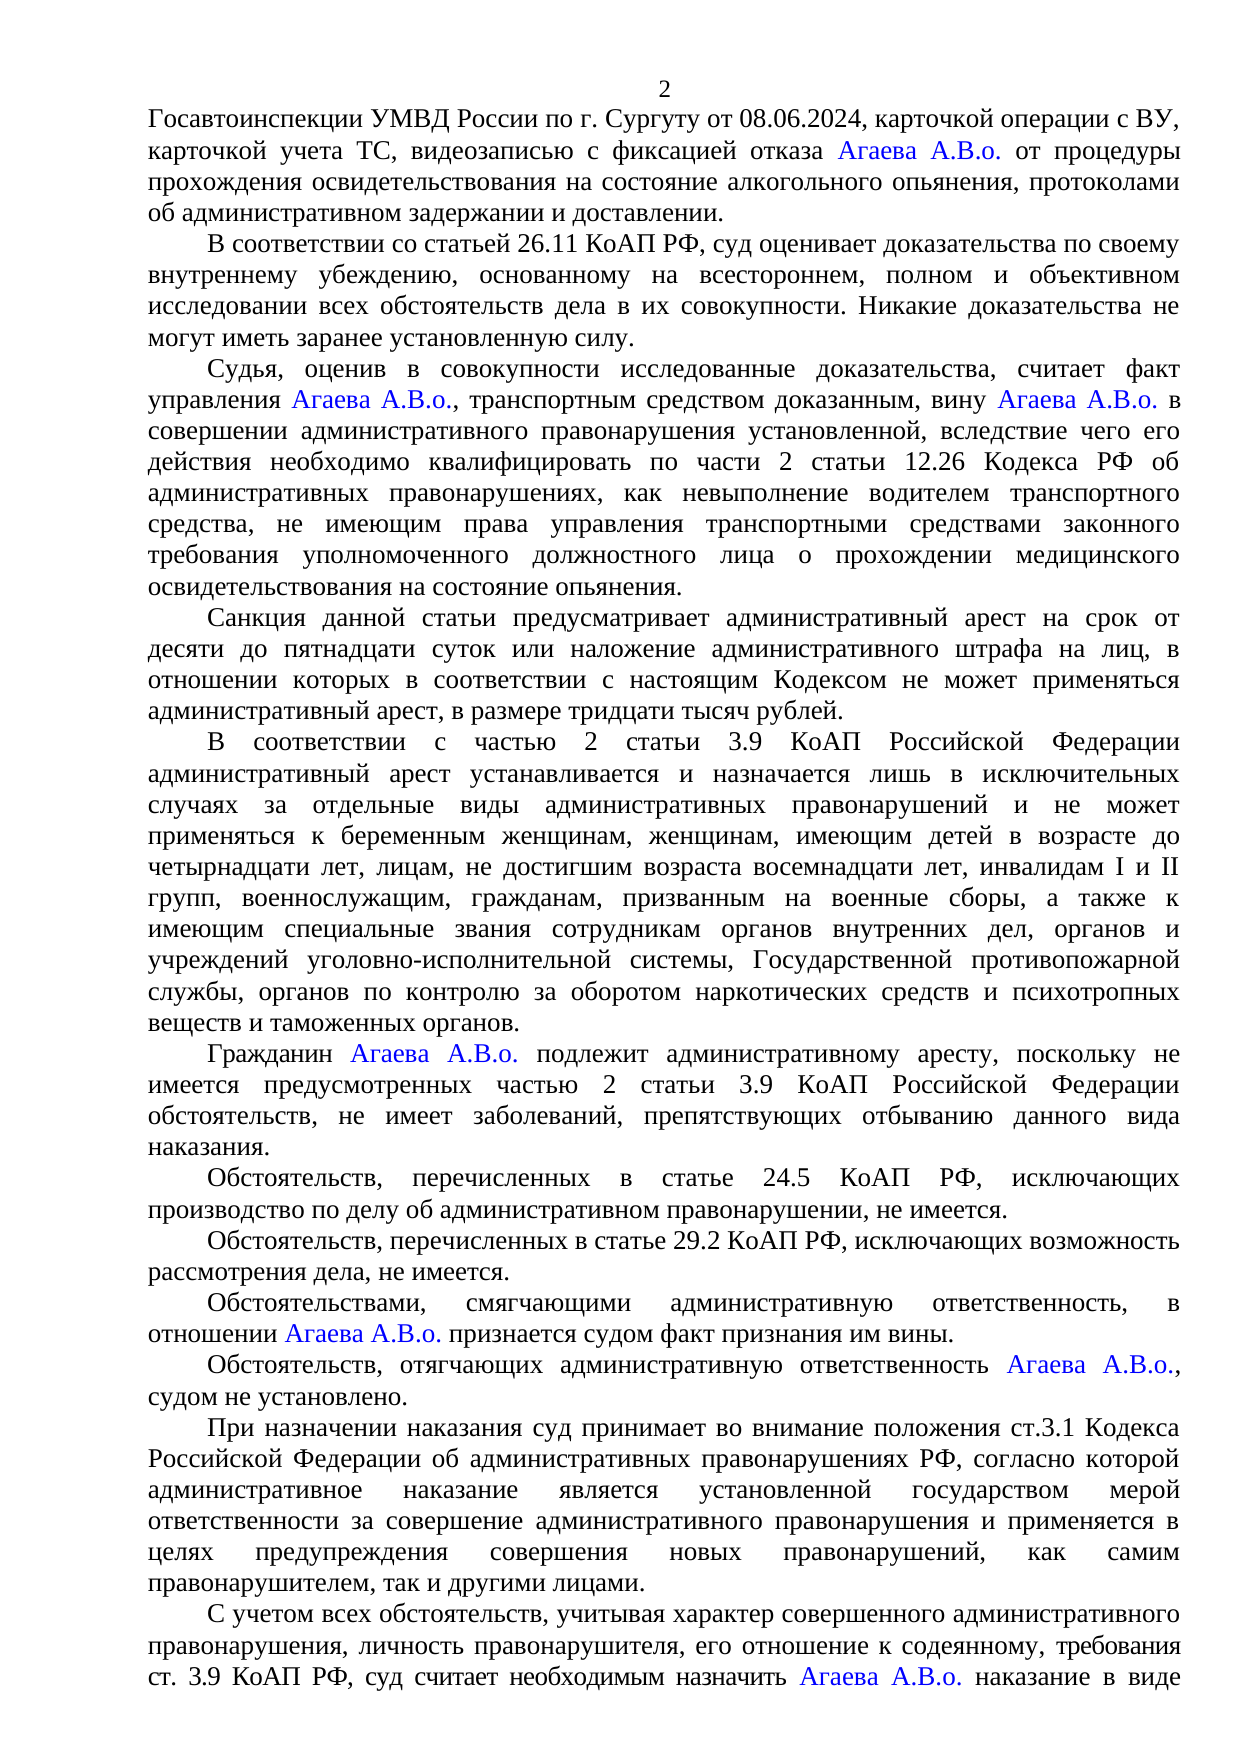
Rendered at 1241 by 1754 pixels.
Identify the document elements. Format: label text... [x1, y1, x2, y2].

text Санкция данной статьи предусматривает административный арест на срок от десяти до пятнадцати суток или наложение административного штрафа на лиц, в отношении которых в соответствии с настоящим Кодексом не может применяться административный арест, в размере тридцати тысяч рублей. [148, 601, 1181, 726]
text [148, 103, 1181, 227]
text Обстоятельств, перечисленных в статье 24.5 КоАП РФ, исключающих производство по делу об административном правонарушении, не имеется. [148, 1162, 1181, 1224]
text В соответствии с частью 2 статьи 3.9 КоАП Российской Федерации административный арест устанавливается и назначается лишь в исключительных случаях за отдельные виды административных правонарушений и не может применяться к беременным женщинам, женщинам, имеющим детей в возрасте до четырнадцати лет, лицам, не достигшим возраста восемнадцати лет, инвалидам I и II групп, военнослужащим, гражданам, призванным на военные сборы, а также к имеющим специальные звания сотрудникам органов внутренних дел, органов и учреждений уголовно-исполнительной системы, Государственной противопожарной службы, органов по контролю за оборотом наркотических средств и психотропных веществ и таможенных органов. [148, 726, 1181, 1037]
text Обстоятельствами, смягчающими административную ответственность, в отношении Агаева А.В.о. признается судом факт признания им вины. [148, 1286, 1181, 1348]
text Обстоятельств, отягчающих административную ответственность Агаева А.В.о., судом не установлено. [148, 1348, 1181, 1411]
text Судья, оценив в совокупности исследованные доказательства, считает факт управления Агаева А.В.о., транспортным средством доказанным, вину Агаева А.В.о. в совершении административного правонарушения установленной, вследствие чего его действия необходимо квалифицировать по части 2 статьи 12.26 Кодекса РФ об административных правонарушениях, как невыполнение водителем транспортного средства, не имеющим права управления транспортными средствами законного требования уполномоченного должностного лица о прохождении медицинского освидетельствования на состояние опьянения. [148, 352, 1181, 601]
text При назначении наказания суд принимает во внимание положения ст.3.1 Кодекса Российской Федерации об административных правонарушениях РФ, согласно которой административное наказание является установленной государством мерой ответственности за совершение административного правонарушения и применяется в целях предупреждения совершения новых правонарушений, как самим правонарушителем, так и другими лицами. [148, 1411, 1181, 1598]
text Обстоятельств, перечисленных в статье 29.2 КоАП РФ, исключающих возможность рассмотрения дела, не имеется. [148, 1224, 1181, 1286]
text Гражданин Агаева А.В.о. подлежит административному аресту, поскольку не имеется предусмотренных частью 2 статьи 3.9 КоАП Российской Федерации обстоятельств, не имеет заболеваний, препятствующих отбыванию данного вида наказания. [148, 1037, 1181, 1162]
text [148, 1598, 1181, 1691]
text В соответствии со статьей 26.11 КоАП РФ, суд оценивает доказательства по своему внутреннему убеждению, основанному на всестороннем, полном и объективном исследовании всех обстоятельств дела в их совокупности. Никакие доказательства не могут иметь заранее установленную силу. [148, 227, 1181, 352]
